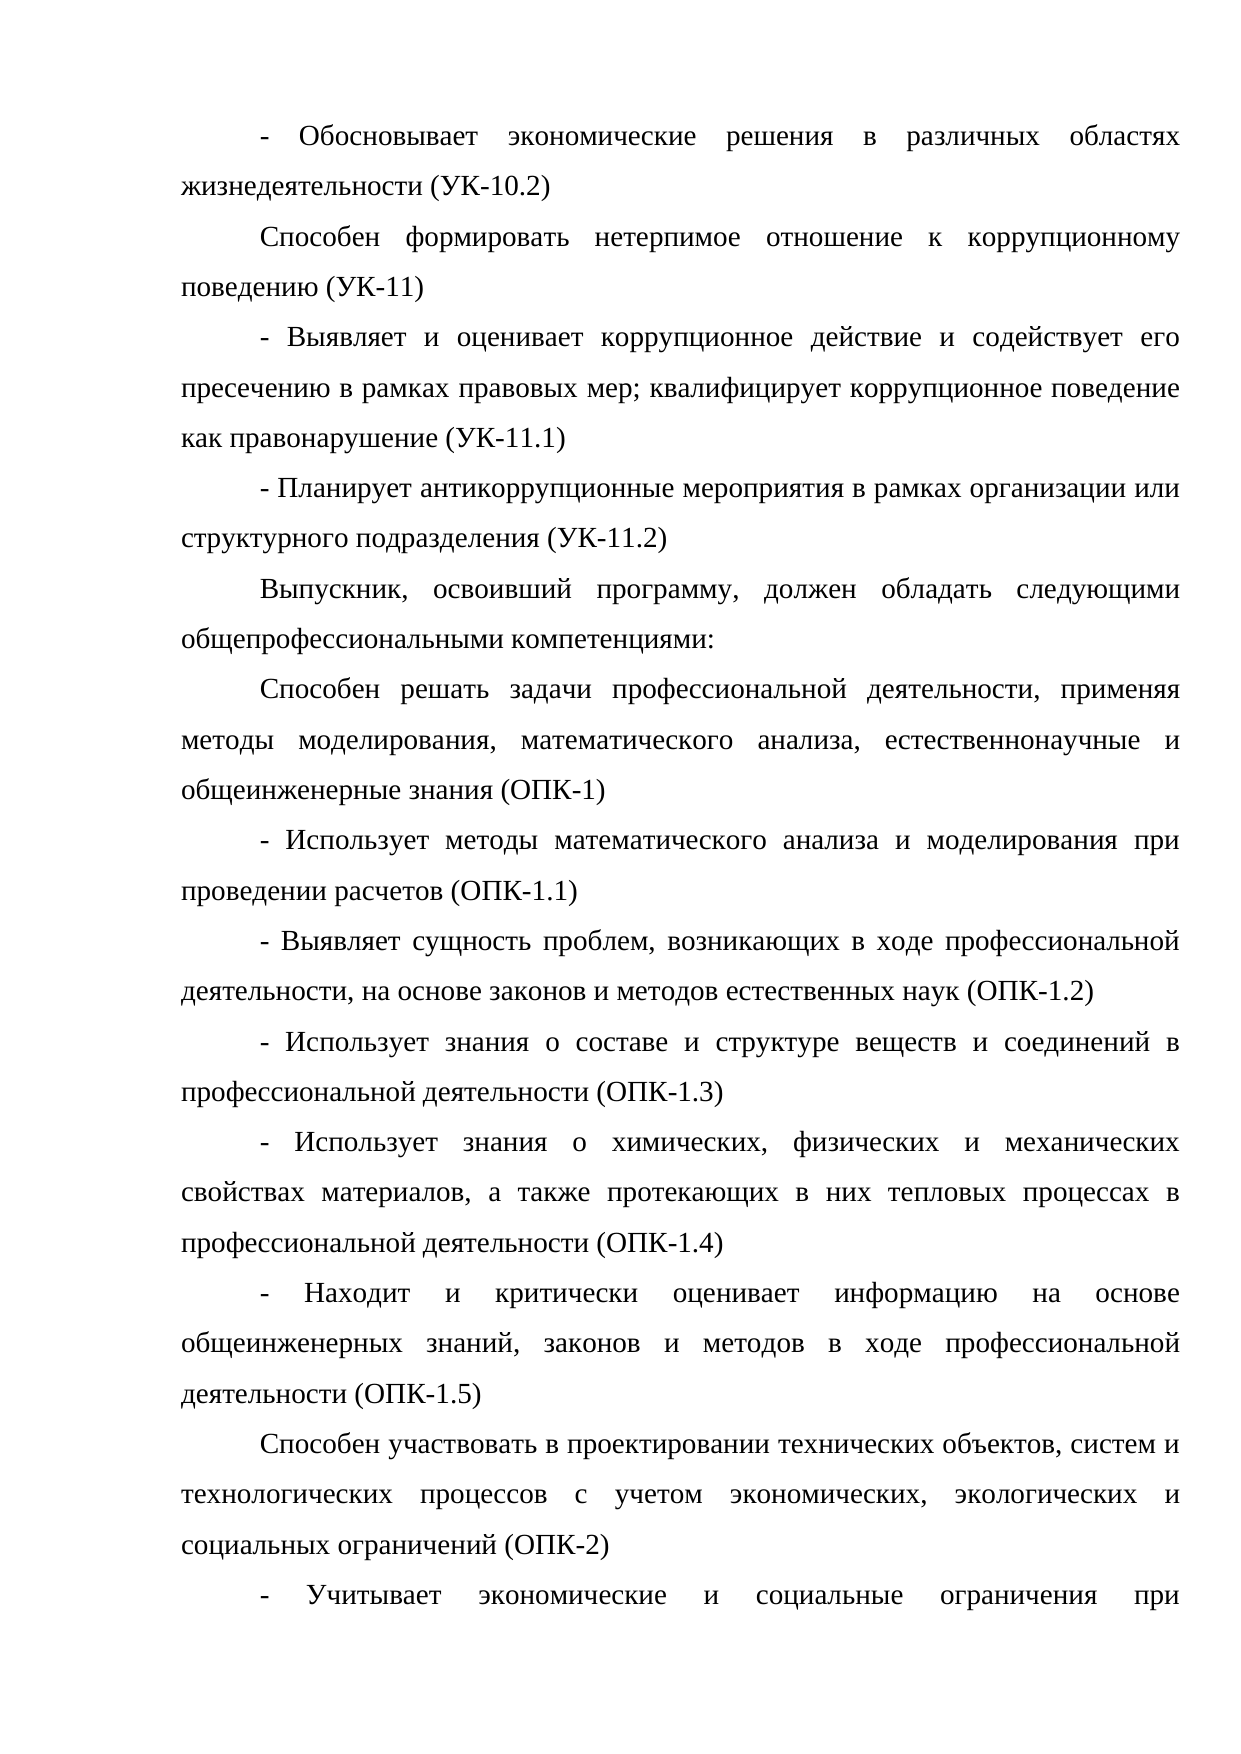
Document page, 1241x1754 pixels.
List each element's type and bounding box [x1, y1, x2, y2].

table_cell [177, 571, 1184, 1611]
